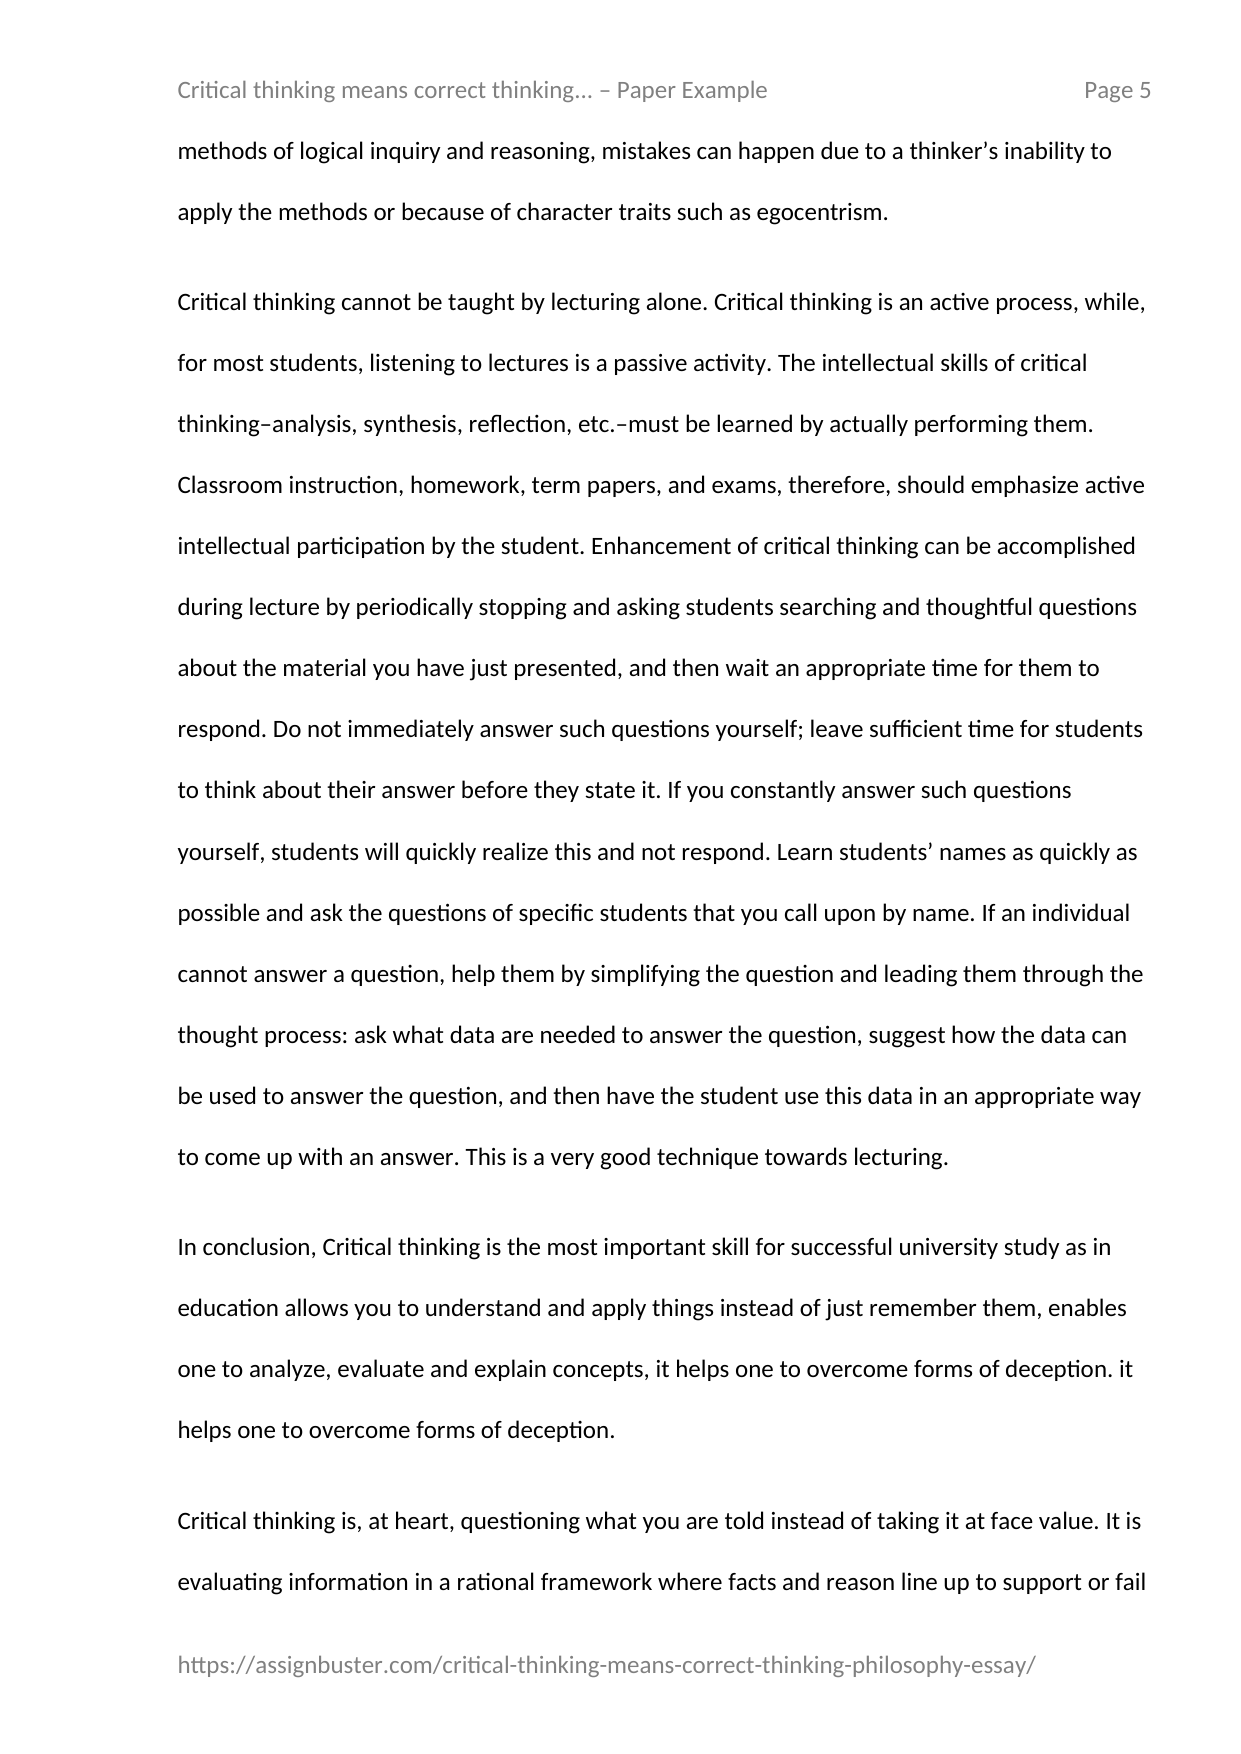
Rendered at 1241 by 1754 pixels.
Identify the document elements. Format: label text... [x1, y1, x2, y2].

text In conclusion, Critical thinking is the most important skill for successful university study as in education allows you to understand and apply things instead of just remember them, enables one to analyze, evaluate and explain concepts, it helps one to overcome forms of deception. it helps one to overcome forms of deception. [177, 1231, 1152, 1445]
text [177, 1505, 1152, 1597]
text Critical thinking cannot be taught by lecturing alone. Critical thinking is an active process, while, for most students, listening to lectures is a passive activity. The intellectual skills of critical thinking–analysis, synthesis, reflection, etc.–must be learned by actually performing them. Classroom instruction, homework, term papers, and exams, therefore, should emphasize active intellectual participation by the student. Enhancement of critical thinking can be accomplished during lecture by periodically stopping and asking students searching and thoughtful questions about the material you have just presented, and then wait an appropriate time for them to respond. Do not immediately answer such questions yourself; leave sufficient time for students to think about their answer before they state it. If you constantly answer such questions yourself, students will quickly realize this and not respond. Learn students’ names as quickly as possible and ask the questions of specific students that you call upon by name. If an individual cannot answer a question, help them by simplifying the question and leading them through the thought process: ask what data are needed to answer the question, suggest how the data can be used to answer the question, and then have the student use this data in an appropriate way to come up with an answer. This is a very good technique towards lecturing. [177, 286, 1152, 1171]
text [177, 135, 1152, 226]
